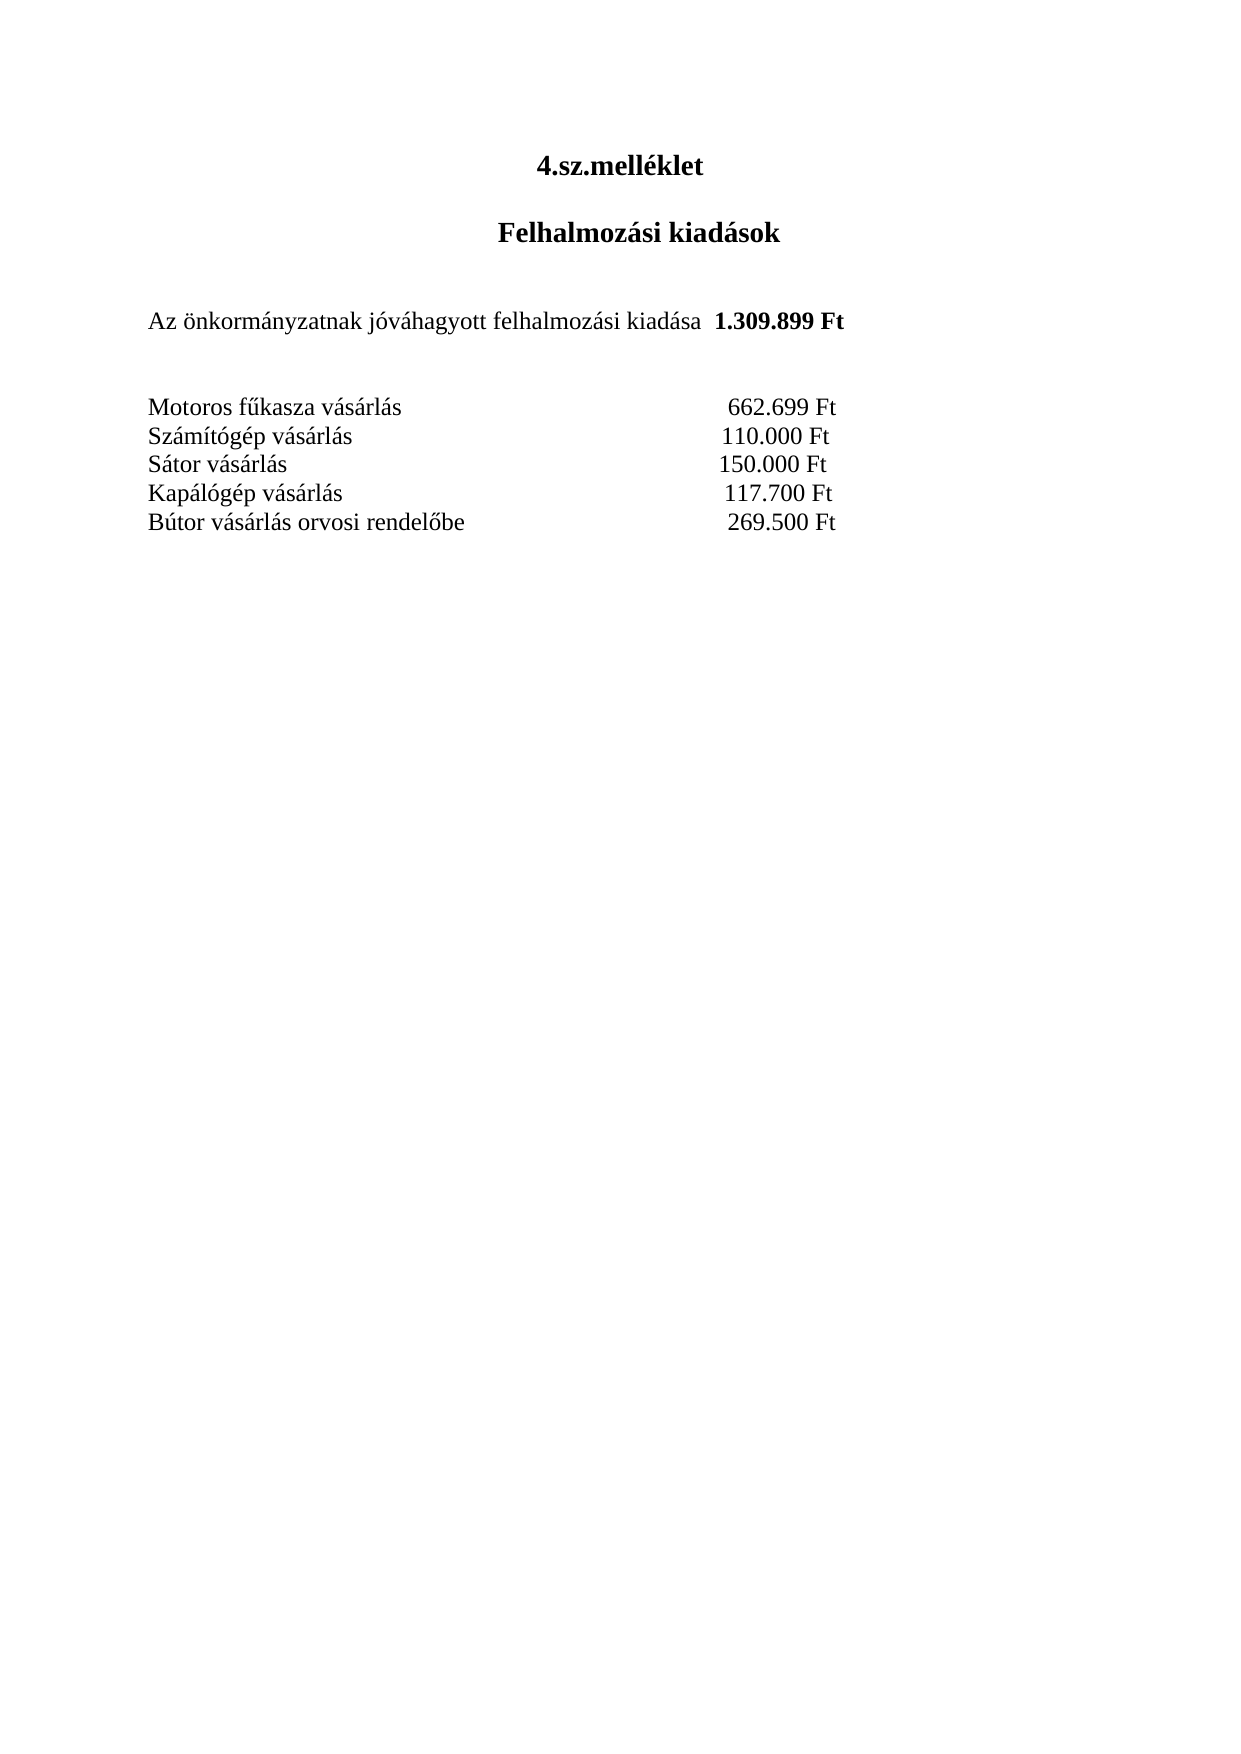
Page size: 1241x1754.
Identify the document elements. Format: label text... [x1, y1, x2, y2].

text Kapálógép vásárlás 117.700 Ft [148, 478, 1093, 507]
text Sátor vásárlás 150.000 Ft [148, 449, 1093, 478]
text Felhalmozási kiadások [148, 215, 1093, 248]
text Az önkormányzatnak jóváhagyott felhalmozási kiadása 1.309.899 Ft [148, 306, 1093, 334]
text 4.sz.melléklet [148, 148, 1093, 181]
text Bútor vásárlás orvosi rendelőbe 269.500 Ft [148, 507, 1093, 536]
text Számítógép vásárlás 110.000 Ft [148, 421, 1093, 449]
text Motoros fűkasza vásárlás 662.699 Ft [148, 392, 1093, 421]
